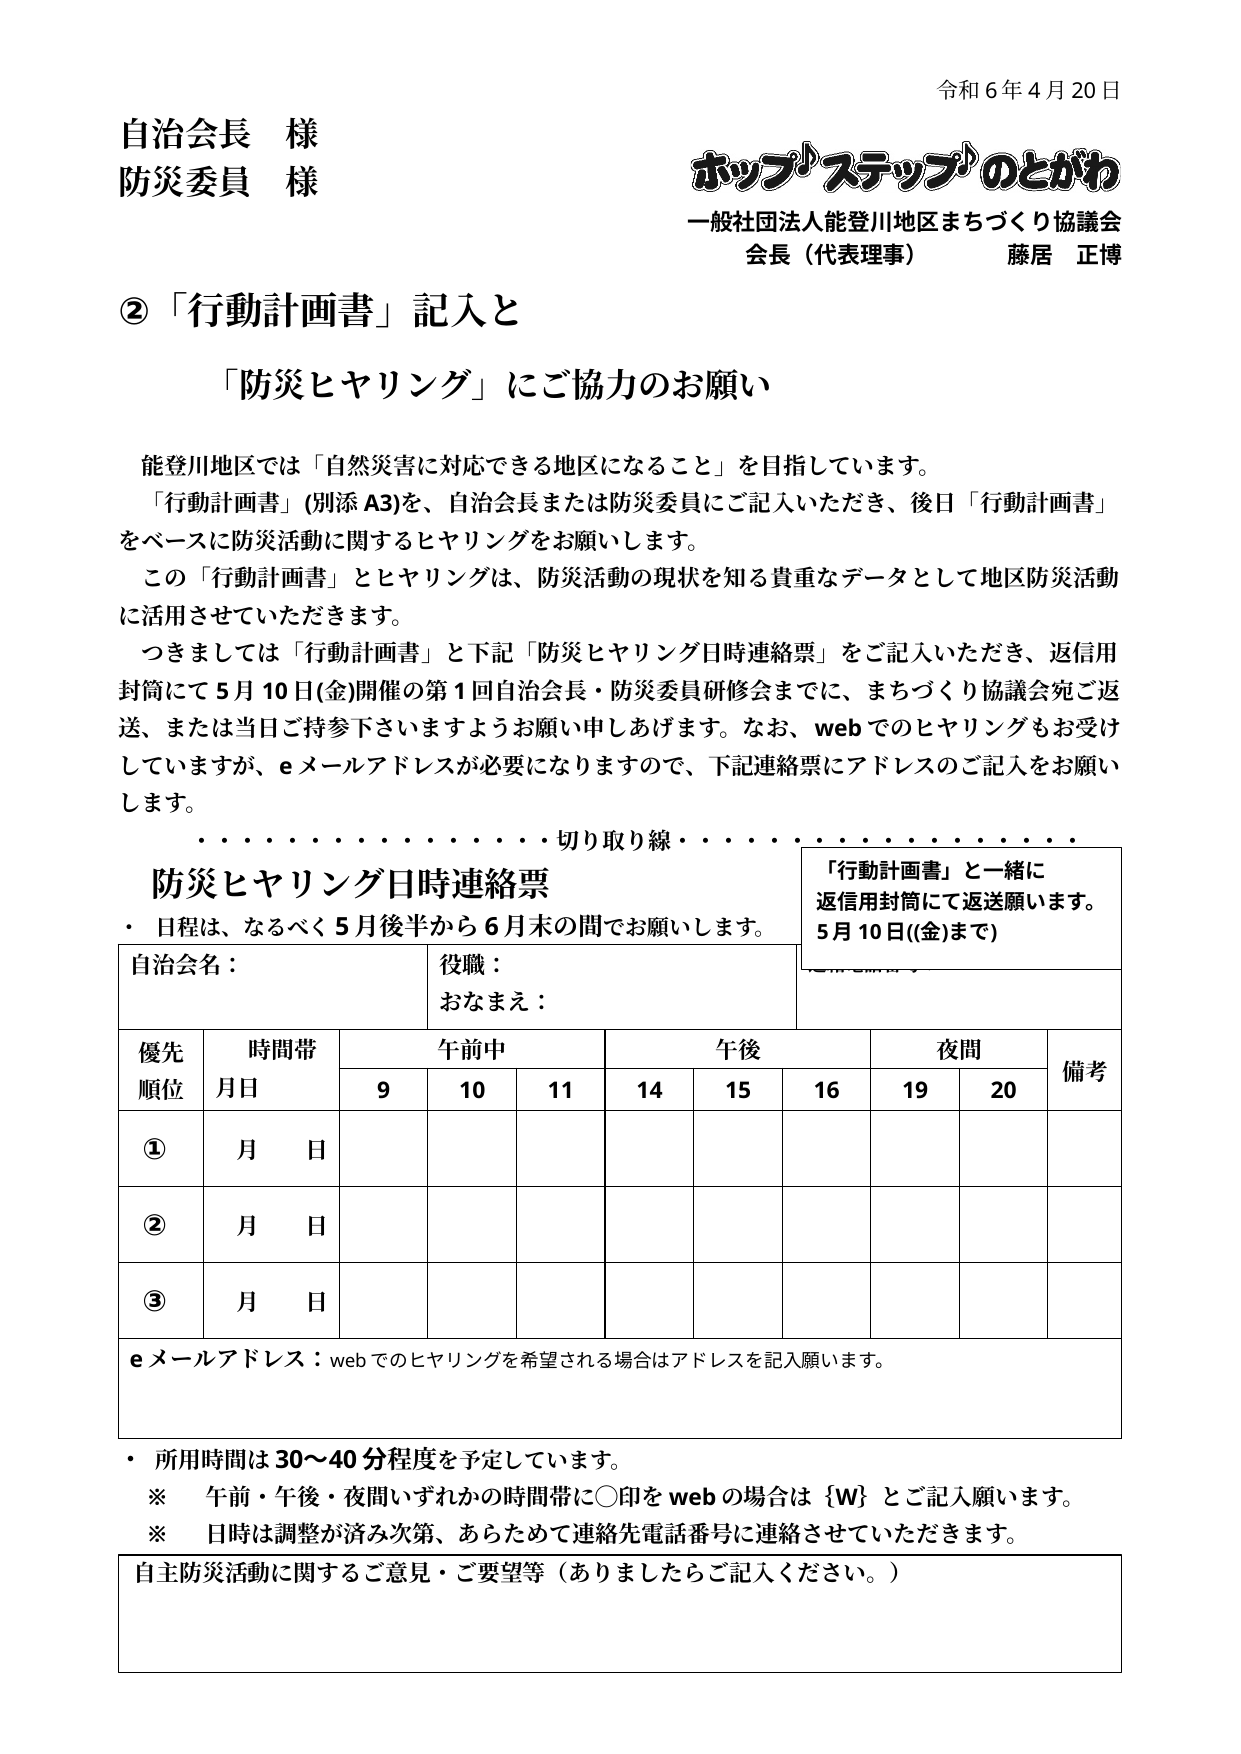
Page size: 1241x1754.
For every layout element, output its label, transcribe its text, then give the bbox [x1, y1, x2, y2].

table_cell [606, 1111, 693, 1186]
table_cell eメールアドレス：webでのヒヤリングを希望される場合はアドレスを記入願います。 [119, 1339, 1121, 1438]
table_cell [340, 1187, 427, 1262]
table_cell [871, 1187, 959, 1262]
list 所用時間は30～40分程度を予定しています。 [118, 1439, 1122, 1476]
table_cell 19 [871, 1069, 959, 1110]
table_cell [517, 1111, 604, 1186]
table_cell [119, 1263, 203, 1338]
table_cell 午後 [606, 1030, 870, 1068]
list 午前・午後・夜間いずれかの時間帯に◯印をwebの場合は｛W｝とご記入願います。 [148, 1476, 1122, 1514]
table_header 自治会名： [119, 945, 427, 1029]
table_cell [694, 1187, 782, 1262]
table_cell 時間帯 月日 [204, 1030, 339, 1110]
table_header 連絡電話番号： [797, 945, 1121, 1029]
table_cell [428, 1111, 516, 1186]
table_cell [960, 1187, 1047, 1262]
table_cell 9 [340, 1069, 427, 1110]
list 日時は調整が済み次第、あらためて連絡先電話番号に連絡させていただきます。 [148, 1514, 1122, 1551]
table_cell [694, 1111, 782, 1186]
table_cell [871, 1111, 959, 1186]
text ・・・・・・・・・・・・・・・・切り取り線・・・・・・・・・・・・・・・・・・ [118, 821, 1122, 858]
table_cell [783, 1187, 870, 1262]
table_cell [606, 1263, 693, 1338]
table_cell [119, 1111, 203, 1186]
text 令和6年4月20日 [118, 71, 1122, 108]
table_cell [340, 1111, 427, 1186]
table_cell [871, 1263, 959, 1338]
picture [690, 141, 1121, 193]
text 「行動計画書」(別添A3)を、自治会長または防災委員にご記入いただき、後日「行動計画書」をベースに防災活動に関するヒヤリングをお願いします。 [118, 483, 1122, 558]
table_cell [783, 1263, 870, 1338]
table_cell [606, 1187, 693, 1262]
table_cell [783, 1111, 870, 1186]
text 一般社団法人能登川地区まちづくり協議会 [118, 204, 1122, 237]
table_cell 16 [783, 1069, 870, 1110]
text つきましては「行動計画書」と下記「防災ヒヤリング日時連絡票」をご記入いただき、返信用封筒にて5月10日(金)開催の第1回自治会長・防災委員研修会までに、まちづくり協議会宛ご返送、または当日ご持参下さいますようお願い申しあげます。なお、webでのヒヤリングもお受けしていますが、eメールアドレスが必要になりますので、下記連絡票にアドレスのご記入をお願いします。 [118, 633, 1122, 821]
table_cell [517, 1187, 604, 1262]
text 能登川地区では「自然災害に対応できる地区になること」を目指しています。 [118, 446, 1122, 483]
table_cell [694, 1263, 782, 1338]
table_cell [517, 1263, 604, 1338]
table_cell [340, 1263, 427, 1338]
table_cell 優先順位 [119, 1030, 203, 1110]
text この「行動計画書」とヒヤリングは、防災活動の現状を知る貴重なデータとして地区防災活動に活用させていただきます。 [118, 558, 1122, 633]
table_cell 11 [517, 1069, 604, 1110]
table_cell [428, 1187, 516, 1262]
table_cell 月 日 [204, 1263, 339, 1338]
table_cell [1048, 1263, 1121, 1338]
table_cell 14 [606, 1069, 693, 1110]
table_cell 15 [694, 1069, 782, 1110]
text 会長（代表理事） 藤居 正博 [118, 237, 1122, 271]
table_cell 月 日 [204, 1111, 339, 1186]
table_cell [960, 1111, 1047, 1186]
text 防災ヒヤリング日時連絡票 [118, 858, 801, 906]
table_cell [960, 1263, 1047, 1338]
list 日程は、なるべく5月後半から6月末の間でお願いします。 [118, 906, 801, 943]
table_cell 10 [428, 1069, 516, 1110]
table_cell 備考 [1048, 1030, 1121, 1110]
table_cell 20 [960, 1069, 1047, 1110]
table_cell 午前中 [340, 1030, 604, 1068]
table_cell [1048, 1187, 1121, 1262]
table_cell 月 日 [204, 1187, 339, 1262]
table_header 役職： おなまえ： [428, 945, 796, 1029]
table_cell 夜間 [871, 1030, 1047, 1068]
text 防災委員 様 [118, 156, 1122, 204]
table_cell [1048, 1111, 1121, 1186]
text 自治会長 様 [118, 108, 1122, 156]
text ②「行動計画書」記入と [118, 271, 1122, 346]
table_cell [119, 1187, 203, 1262]
table_cell [428, 1263, 516, 1338]
text 「防災ヒヤリング」にご協力のお願い [118, 346, 1122, 421]
